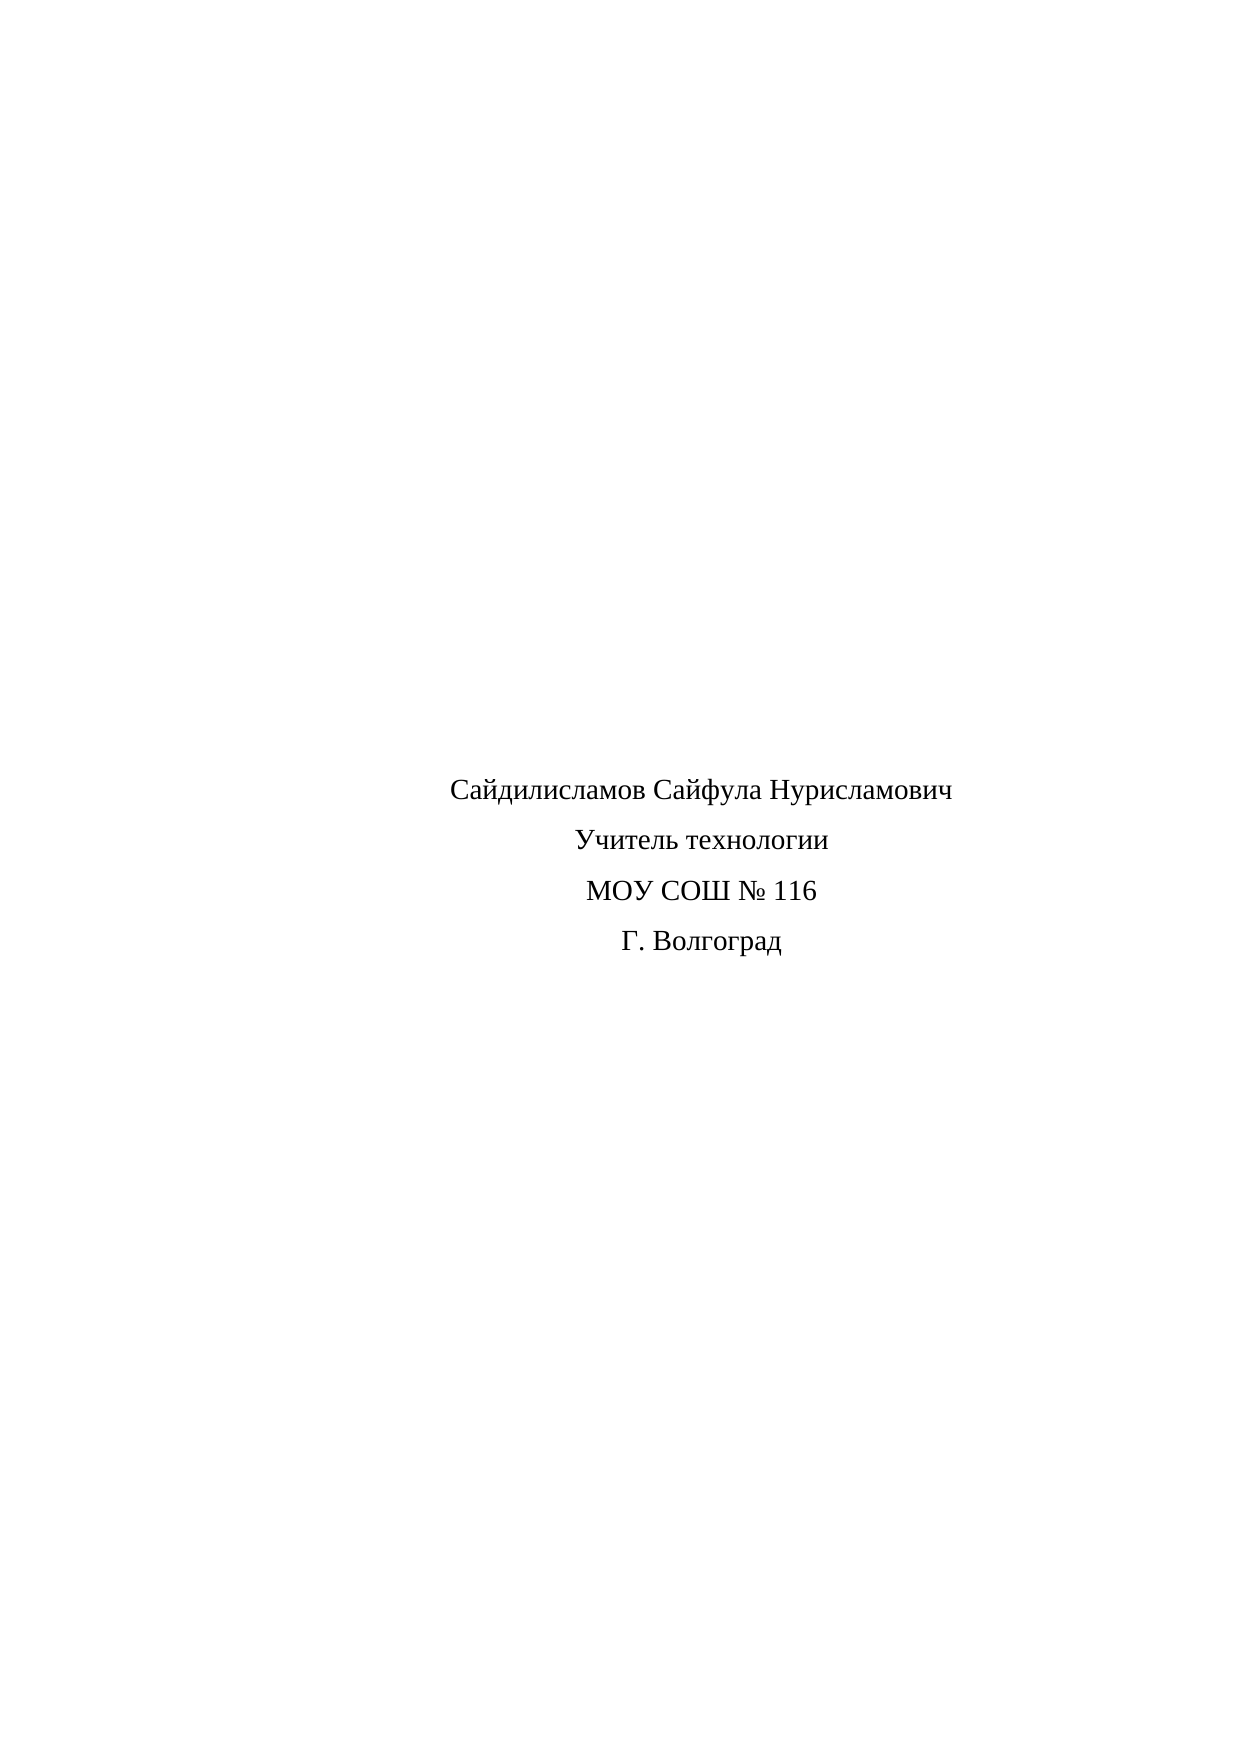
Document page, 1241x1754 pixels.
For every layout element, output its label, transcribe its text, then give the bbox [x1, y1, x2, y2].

text Учитель технологии [177, 822, 1152, 856]
text Г. Волгоград [177, 923, 1152, 957]
text Сайдилисламов Сайфула Нурисламович [177, 772, 1152, 806]
text МОУ СОШ № 116 [177, 873, 1152, 906]
